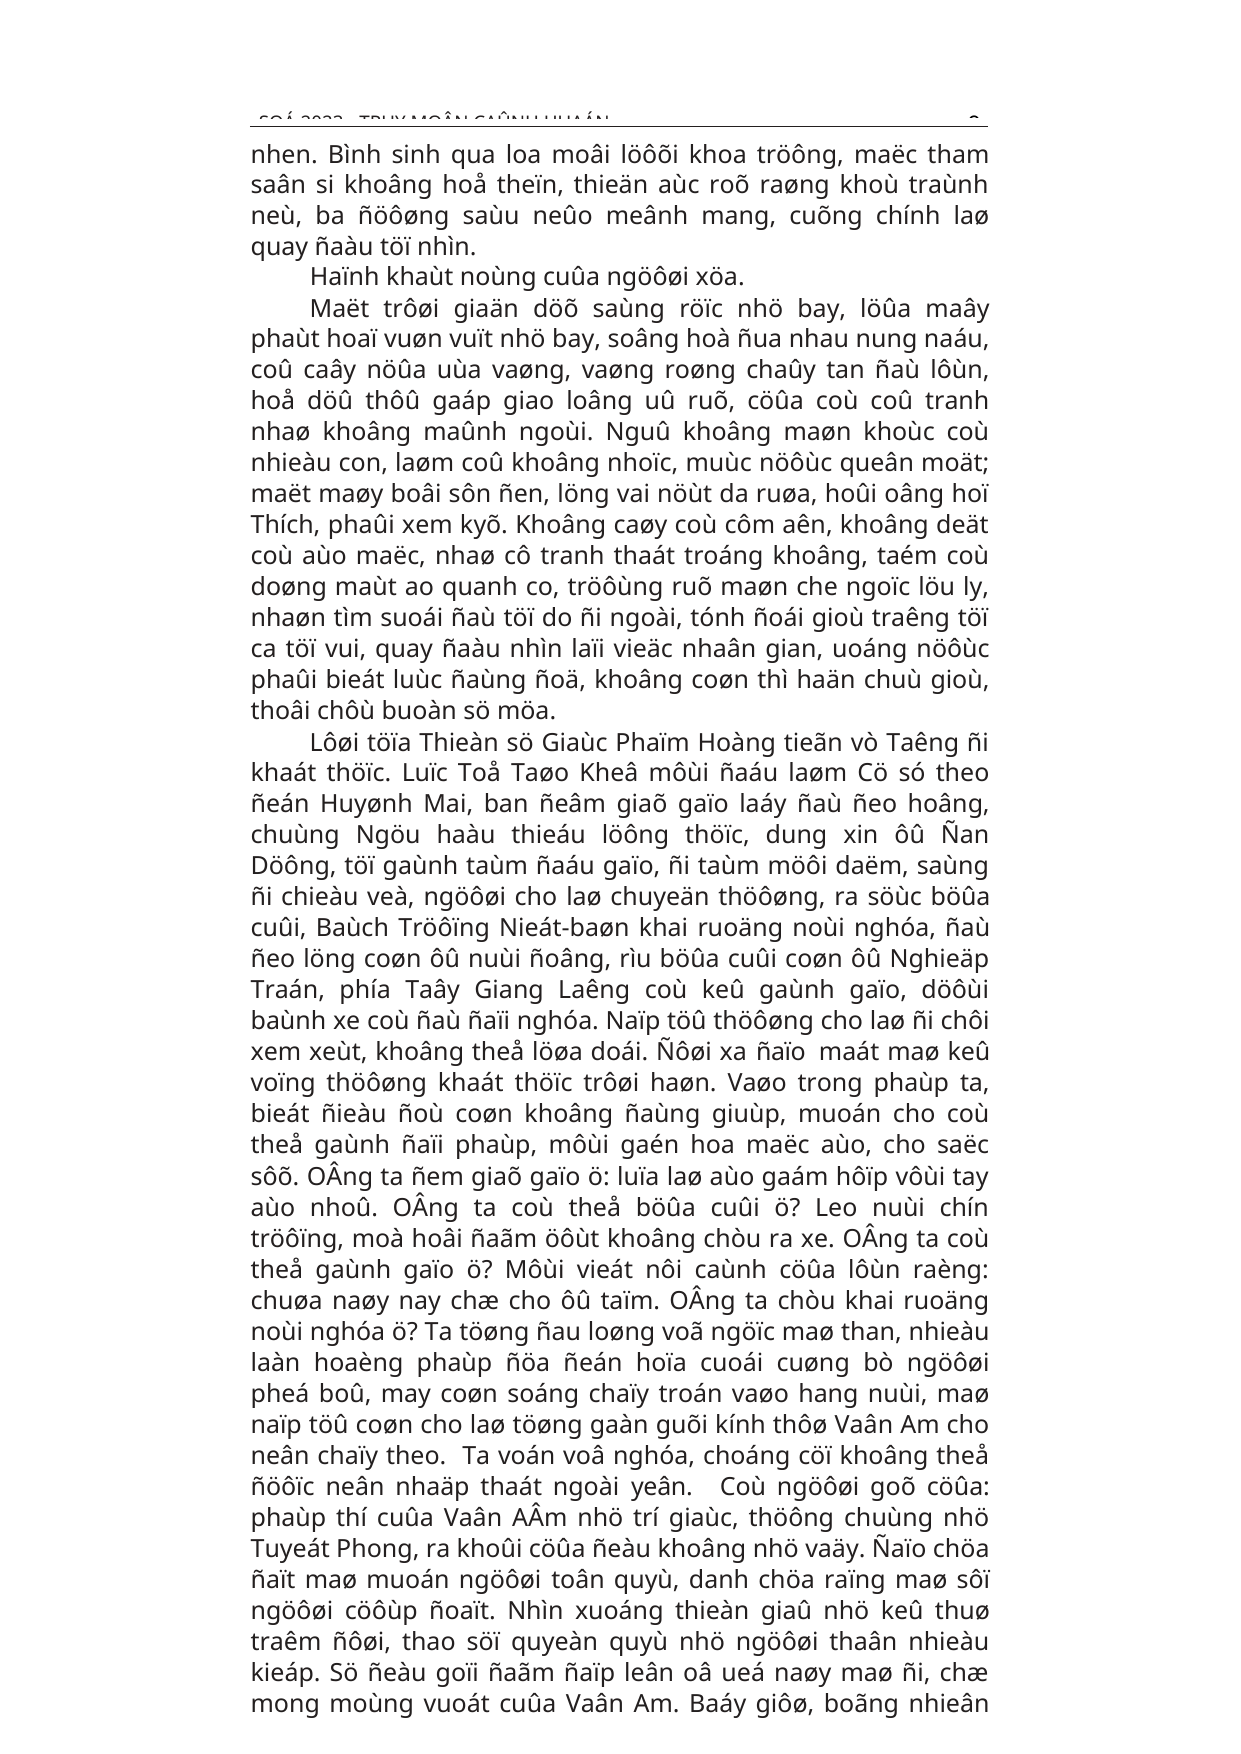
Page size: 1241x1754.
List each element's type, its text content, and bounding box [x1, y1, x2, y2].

text nhen. Bình sinh qua loa moâi löôõi khoa tröông, maëc tham saân si khoâng hoå theïn, thieän aùc roõ raøng khoù traùnh neù, ba ñöôøng saùu neûo meânh mang, cuõng chính laø quay ñaàu töï nhìn. [250, 138, 990, 262]
text Maët trôøi giaän döõ saùng röïc nhö bay, löûa maây phaùt hoaï vuøn vuït nhö bay, soâng hoà ñua nhau nung naáu, coû caây nöûa uùa vaøng, vaøng roøng chaûy tan ñaù lôùn, hoå döû thôû gaáp giao loâng uû ruõ, cöûa coù coû tranh nhaø khoâng maûnh ngoùi. Nguû khoâng maøn khoùc coù nhieàu con, laøm coû khoâng nhoïc, muùc nöôùc queân moät; maët maøy boâi sôn ñen, löng vai nöùt da ruøa, hoûi oâng hoï Thích, phaûi xem kyõ. Khoâng caøy coù côm aên, khoâng deät coù aùo maëc, nhaø cô tranh thaát troáng khoâng, taém coù doøng maùt ao quanh co, tröôùng ruõ maøn che ngoïc löu ly, nhaøn tìm suoái ñaù töï do ñi ngoài, tónh ñoái gioù traêng töï ca töï vui, quay ñaàu nhìn laïi vieäc nhaân gian, uoáng nöôùc phaûi bieát luùc ñaùng ñoä, khoâng coøn thì haän chuù gioù, thoâi chôù buoàn sö möa. [250, 292, 990, 727]
text Haïnh khaùt noùng cuûa ngöôøi xöa. [309, 262, 1065, 291]
